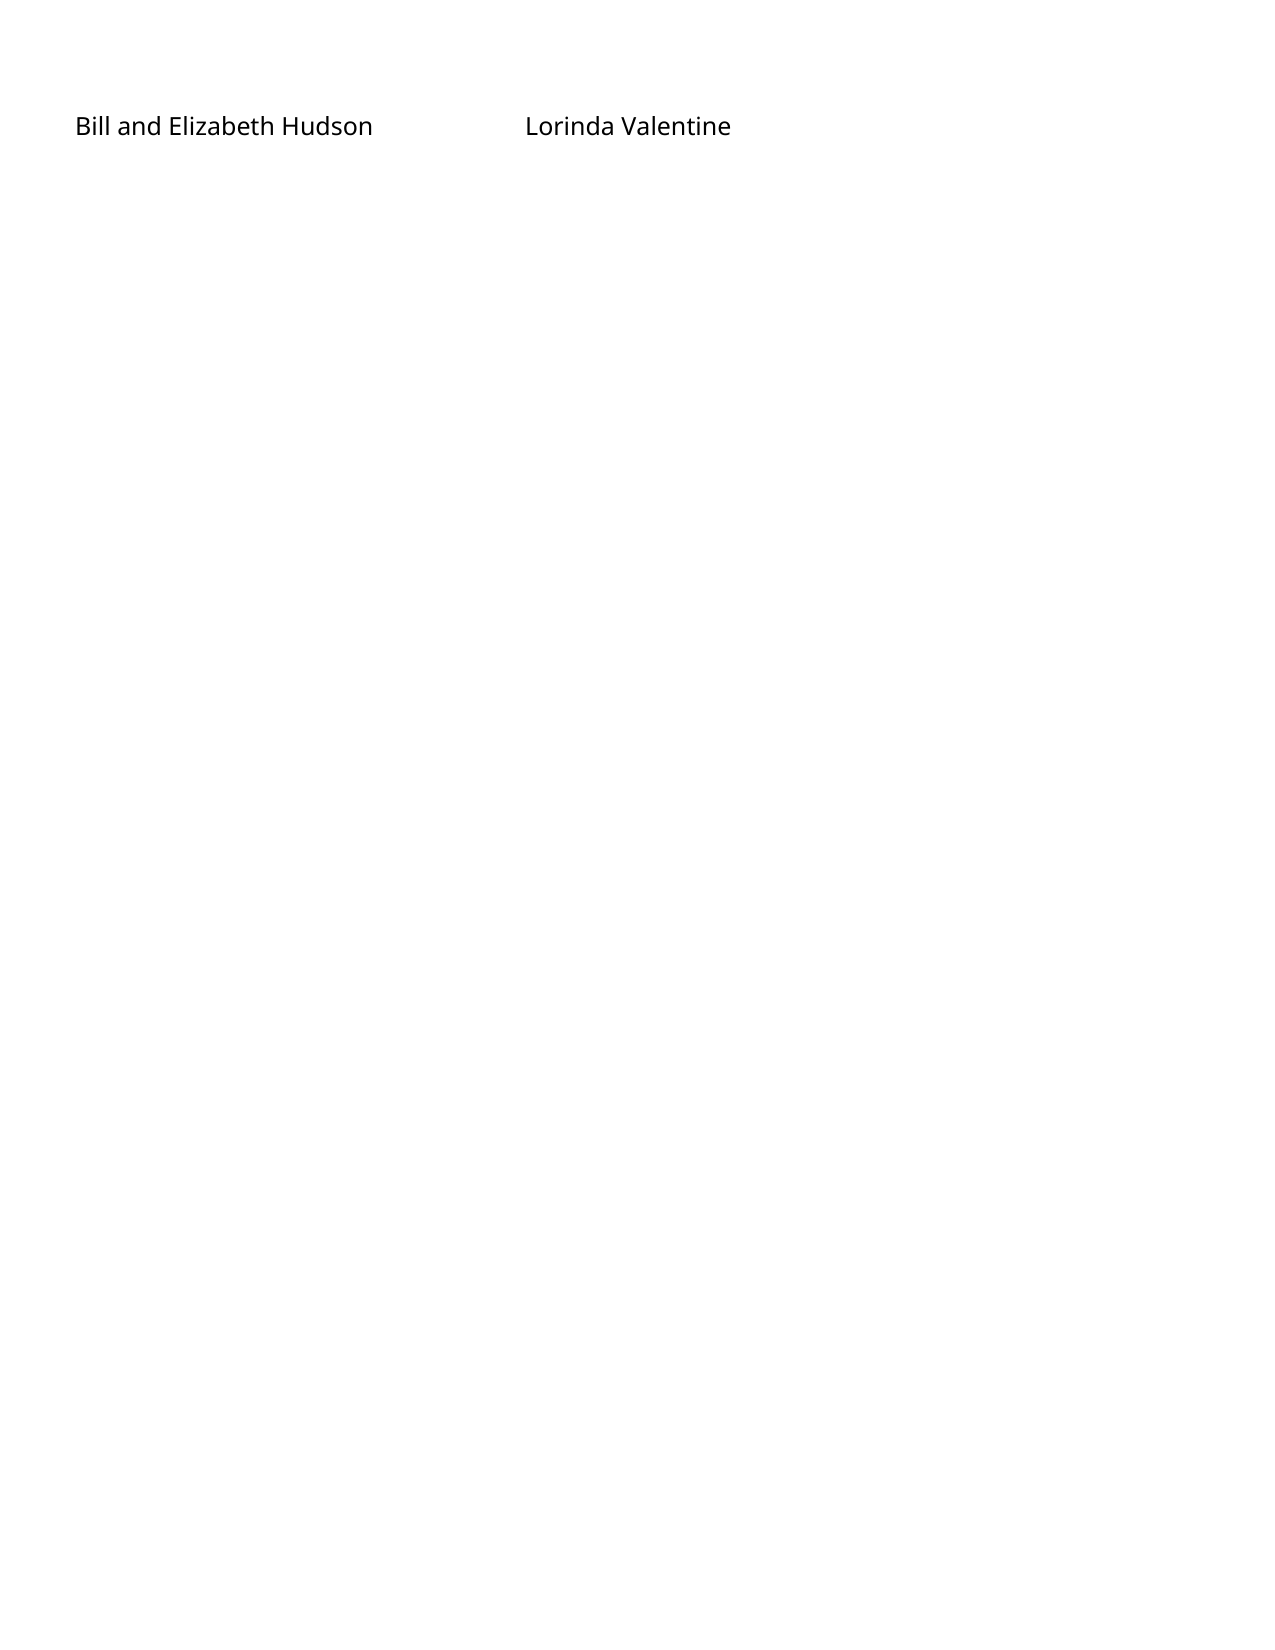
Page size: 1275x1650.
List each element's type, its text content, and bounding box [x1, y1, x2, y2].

text Bill and Elizabeth Hudson Lorinda Valentine [75, 109, 1200, 143]
